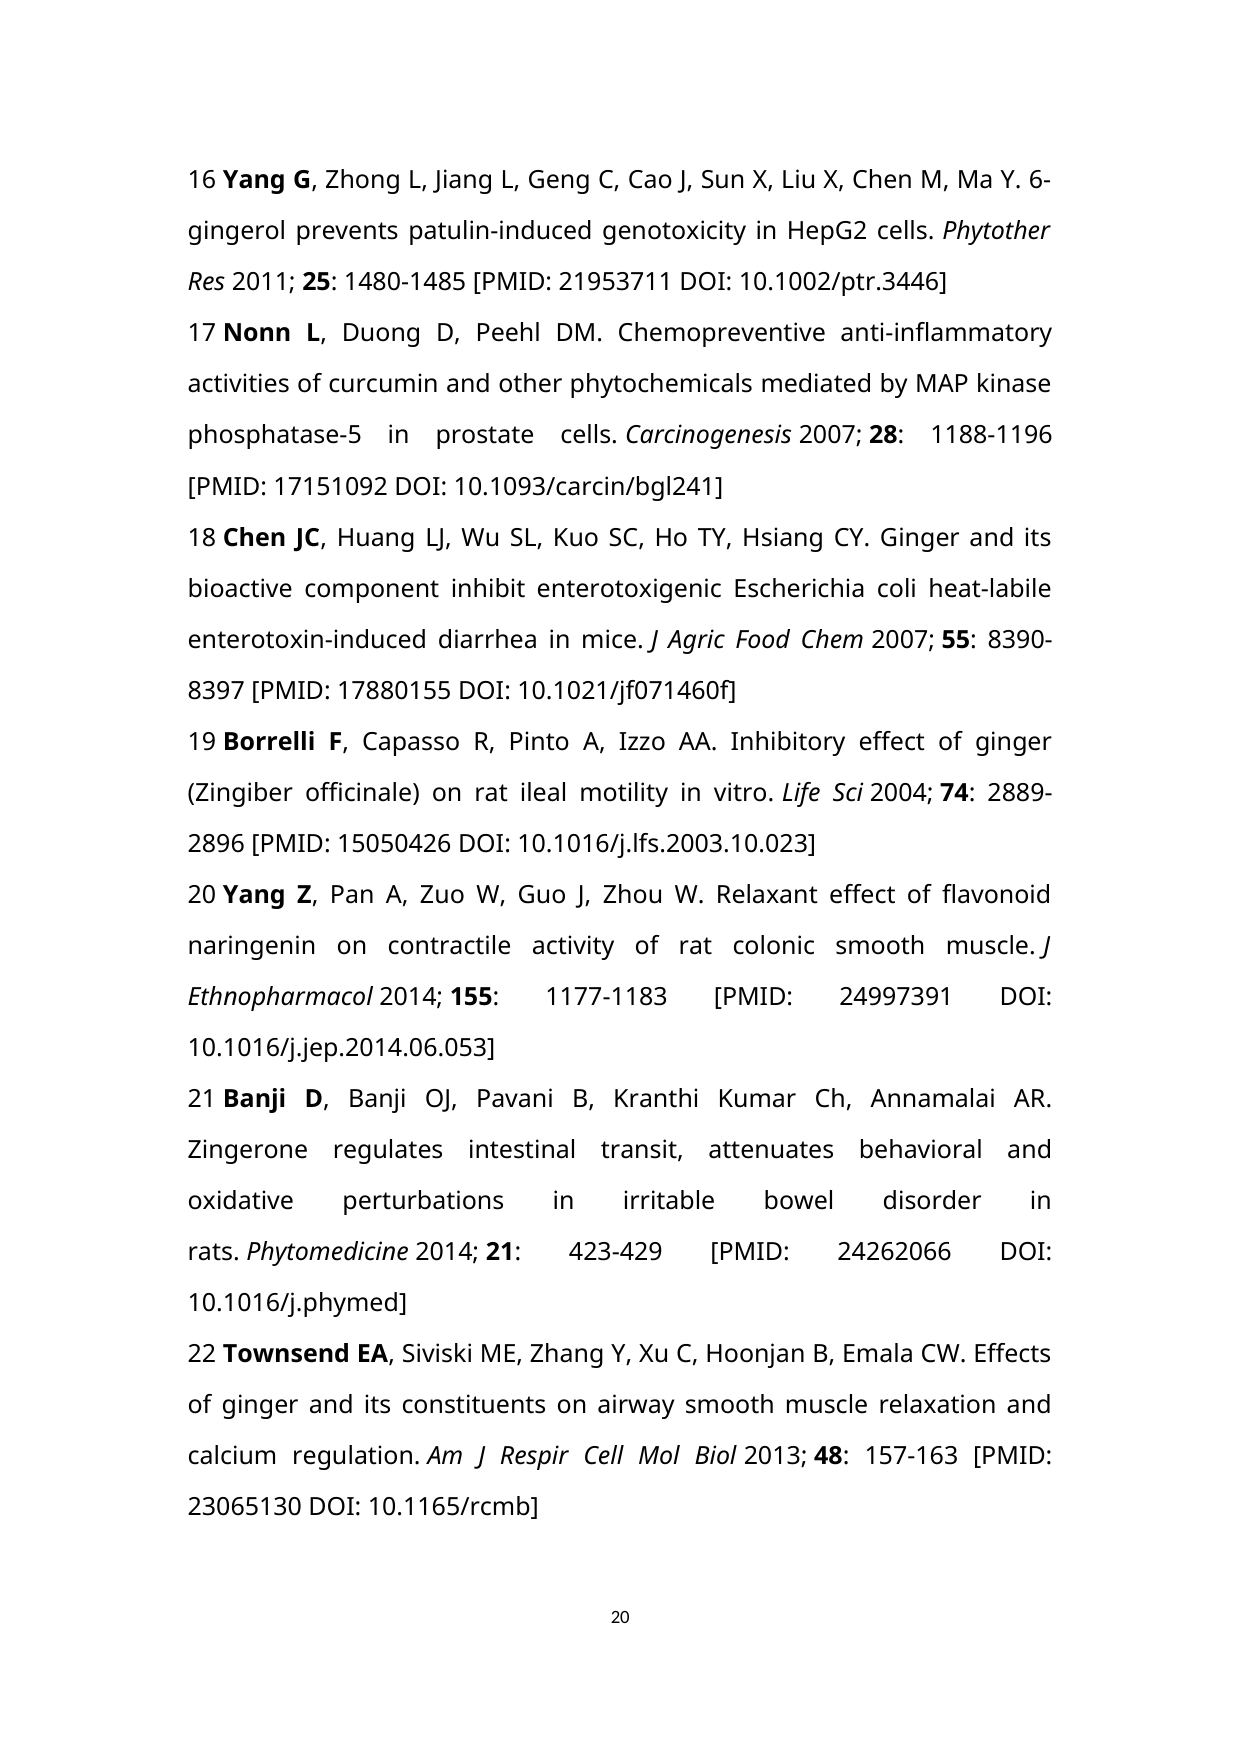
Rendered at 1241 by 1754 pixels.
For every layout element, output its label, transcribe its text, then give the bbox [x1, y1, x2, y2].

text 20 Yang Z, Pan A, Zuo W, Guo J, Zhou W. Relaxant effect of flavonoid naringenin on contractile activity of rat colonic smooth muscle. J Ethnopharmacol 2014; 155: 1177-1183 [PMID: 24997391 DOI: 10.1016/j.jep.2014.06.053] [187, 877, 1053, 1064]
text 22 Townsend EA, Siviski ME, Zhang Y, Xu C, Hoonjan B, Emala CW. Effects of ginger and its constituents on airway smooth muscle relaxation and calcium regulation. Am J Respir Cell Mol Biol 2013; 48: 157-163 [PMID: 23065130 DOI: 10.1165/rcmb] [187, 1336, 1053, 1523]
text 17 Nonn L, Duong D, Peehl DM. Chemopreventive anti-inflammatory activities of curcumin and other phytochemicals mediated by MAP kinase phosphatase-5 in prostate cells. Carcinogenesis 2007; 28: 1188-1196 [PMID: 17151092 DOI: 10.1093/carcin/bgl241] [187, 315, 1053, 502]
text 18 Chen JC, Huang LJ, Wu SL, Kuo SC, Ho TY, Hsiang CY. Ginger and its bioactive component inhibit enterotoxigenic Escherichia coli heat-labile enterotoxin-induced diarrhea in mice. J Agric Food Chem 2007; 55: 8390-8397 [PMID: 17880155 DOI: 10.1021/jf071460f] [187, 519, 1053, 706]
text 21 Banji D, Banji OJ, Pavani B, Kranthi Kumar Ch, Annamalai AR. Zingerone regulates intestinal transit, attenuates behavioral and oxidative perturbations in irritable bowel disorder in rats. Phytomedicine 2014; 21: 423-429 [PMID: 24262066 DOI: 10.1016/j.phymed] [187, 1081, 1053, 1319]
text 16 Yang G, Zhong L, Jiang L, Geng C, Cao J, Sun X, Liu X, Chen M, Ma Y. 6-gingerol prevents patulin-induced genotoxicity in HepG2 cells. Phytother Res 2011; 25: 1480-1485 [PMID: 21953711 DOI: 10.1002/ptr.3446] [187, 162, 1053, 298]
text 19 Borrelli F, Capasso R, Pinto A, Izzo AA. Inhibitory effect of ginger (Zingiber officinale) on rat ileal motility in vitro. Life Sci 2004; 74: 2889-2896 [PMID: 15050426 DOI: 10.1016/j.lfs.2003.10.023] [187, 723, 1053, 859]
